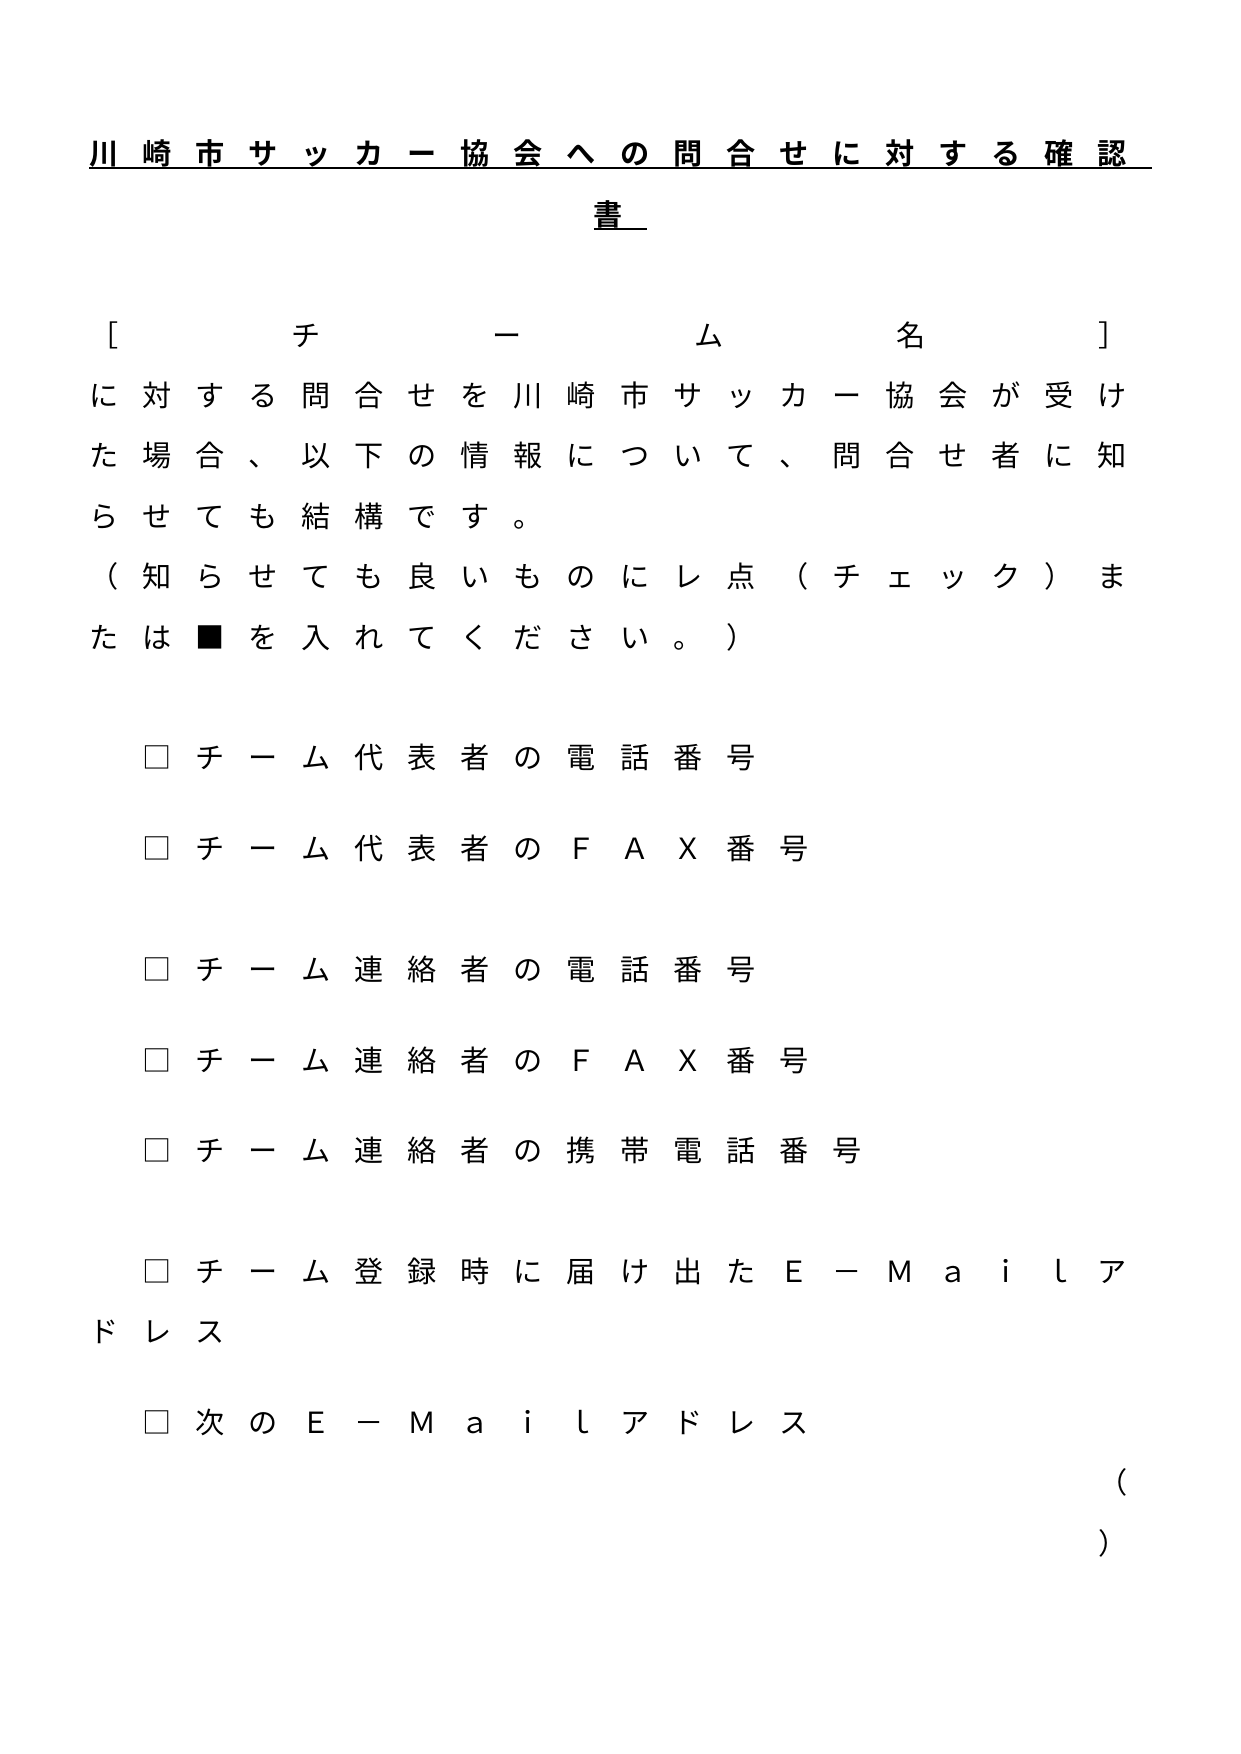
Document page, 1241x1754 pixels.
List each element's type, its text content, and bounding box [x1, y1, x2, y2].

text □チーム登録時に届け出たＥ－Ｍａｉｌアドレス [89, 1239, 1151, 1360]
text □チーム連絡者の電話番号 [89, 937, 1151, 998]
text 川崎市サッカー協会への問合せに対する確認書 [89, 169, 1151, 243]
text （知らせても良いものにレ点（チェック）または■を入れてください。） [89, 545, 1151, 666]
text □次のＥ－Ｍａｉｌアドレス [89, 1391, 1151, 1451]
text □チーム代表者の電話番号 [89, 726, 1151, 786]
text 川崎市サッカー協会への問合せに対する確認書 [89, 122, 1151, 167]
text （ ） [89, 1451, 1151, 1572]
text □チーム連絡者の携帯電話番号 [89, 1119, 1151, 1179]
text □チーム代表者のＦＡＸ番号 [89, 817, 1151, 877]
text ［チーム名］ に対する問合せを川崎市サッカー協会が受けた場合、以下の情報について、問合せ者に知らせても結構です。 [89, 303, 1151, 545]
text □チーム連絡者のＦＡＸ番号 [89, 1028, 1151, 1088]
